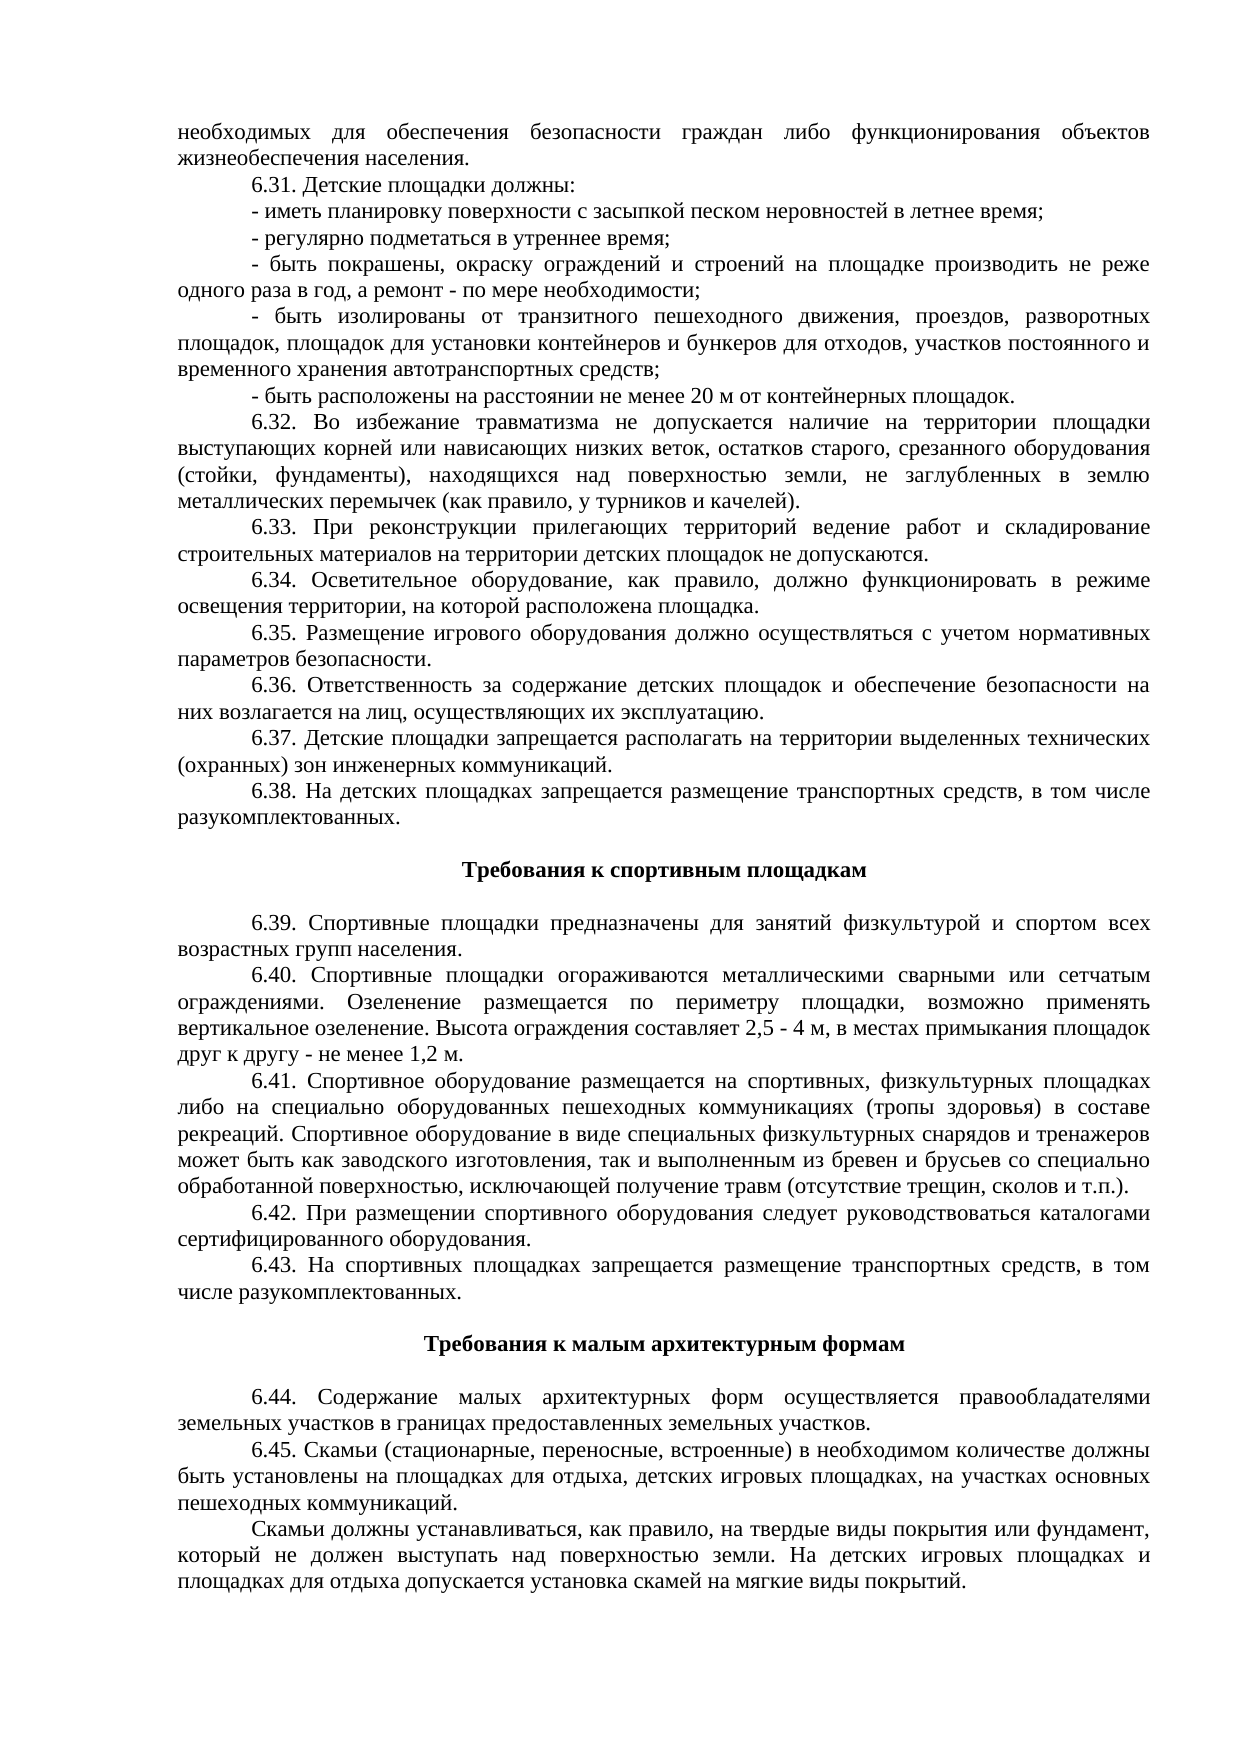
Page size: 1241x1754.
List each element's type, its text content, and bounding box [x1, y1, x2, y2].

text 6.38. На детских площадках запрещается размещение транспортных средств, в том числе разукомплектованных. [177, 777, 1152, 830]
text Скамьи должны устанавливаться, как правило, на твердые виды покрытия или фундамент, который не должен выступать над поверхностью земли. На детских игровых площадках и площадках для отдыха допускается установка скамей на мягкие виды покрытий. [177, 1515, 1152, 1594]
text 6.43. На спортивных площадках запрещается размещение транспортных средств, в том числе разукомплектованных. [177, 1251, 1152, 1304]
text 6.32. Во избежание травматизма не допускается наличие на территории площадки выступающих корней или нависающих низких веток, остатков старого, срезанного оборудования (стойки, фундаменты), находящихся над поверхностью земли, не заглубленных в землю металлических перемычек (как правило, у турников и качелей). [177, 408, 1152, 513]
title Требования к спортивным площадкам [177, 856, 1152, 882]
text 6.41. Спортивное оборудование размещается на спортивных, физкультурных площадках либо на специально оборудованных пешеходных коммуникациях (тропы здоровья) в составе рекреаций. Спортивное оборудование в виде специальных физкультурных снарядов и тренажеров может быть как заводского изготовления, так и выполненным из бревен и брусьев со специально обработанной поверхностью, исключающей получение травм (отсутствие трещин, сколов и т.п.). [177, 1067, 1152, 1199]
text 6.39. Спортивные площадки предназначены для занятий физкультурой и спортом всех возрастных групп населения. [177, 909, 1152, 961]
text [177, 118, 1152, 171]
text 6.42. При размещении спортивного оборудования следует руководствоваться каталогами сертифицированного оборудования. [177, 1199, 1152, 1251]
text 6.37. Детские площадки запрещается располагать на территории выделенных технических (охранных) зон инженерных коммуникаций. [177, 724, 1152, 777]
text - регулярно подметаться в утреннее время; [177, 223, 1152, 250]
text 6.40. Спортивные площадки огораживаются металлическими сварными или сетчатым ограждениями. Озеленение размещается по периметру площадки, возможно применять вертикальное озеленение. Высота ограждения составляет 2,5 - 4 м, в местах примыкания площадок друг к другу - не менее 1,2 м. [177, 961, 1152, 1067]
text - быть покрашены, окраску ограждений и строений на площадке производить не реже одного раза в год, а ремонт - по мере необходимости; [177, 250, 1152, 303]
text - быть изолированы от транзитного пешеходного движения, проездов, разворотных площадок, площадок для установки контейнеров и бункеров для отходов, участков постоянного и временного хранения автотранспортных средств; [177, 303, 1152, 382]
text 6.35. Размещение игрового оборудования должно осуществляться с учетом нормативных параметров безопасности. [177, 619, 1152, 672]
text 6.45. Скамьи (стационарные, переносные, встроенные) в необходимом количестве должны быть установлены на площадках для отдыха, детских игровых площадках, на участках основных пешеходных коммуникаций. [177, 1436, 1152, 1515]
text 6.31. Детские площадки должны: [177, 171, 1152, 197]
text - иметь планировку поверхности с засыпкой песком неровностей в летнее время; [177, 197, 1152, 223]
title Требования к малым архитектурным формам [177, 1330, 1152, 1357]
text 6.36. Ответственность за содержание детских площадок и обеспечение безопасности на них возлагается на лиц, осуществляющих их эксплуатацию. [177, 672, 1152, 724]
text 6.44. Содержание малых архитектурных форм осуществляется правообладателями земельных участков в границах предоставленных земельных участков. [177, 1383, 1152, 1436]
text - быть расположены на расстоянии не менее 20 м от контейнерных площадок. [177, 382, 1152, 408]
text 6.33. При реконструкции прилегающих территорий ведение работ и складирование строительных материалов на территории детских площадок не допускаются. [177, 513, 1152, 566]
text 6.34. Осветительное оборудование, как правило, должно функционировать в режиме освещения территории, на которой расположена площадка. [177, 566, 1152, 619]
